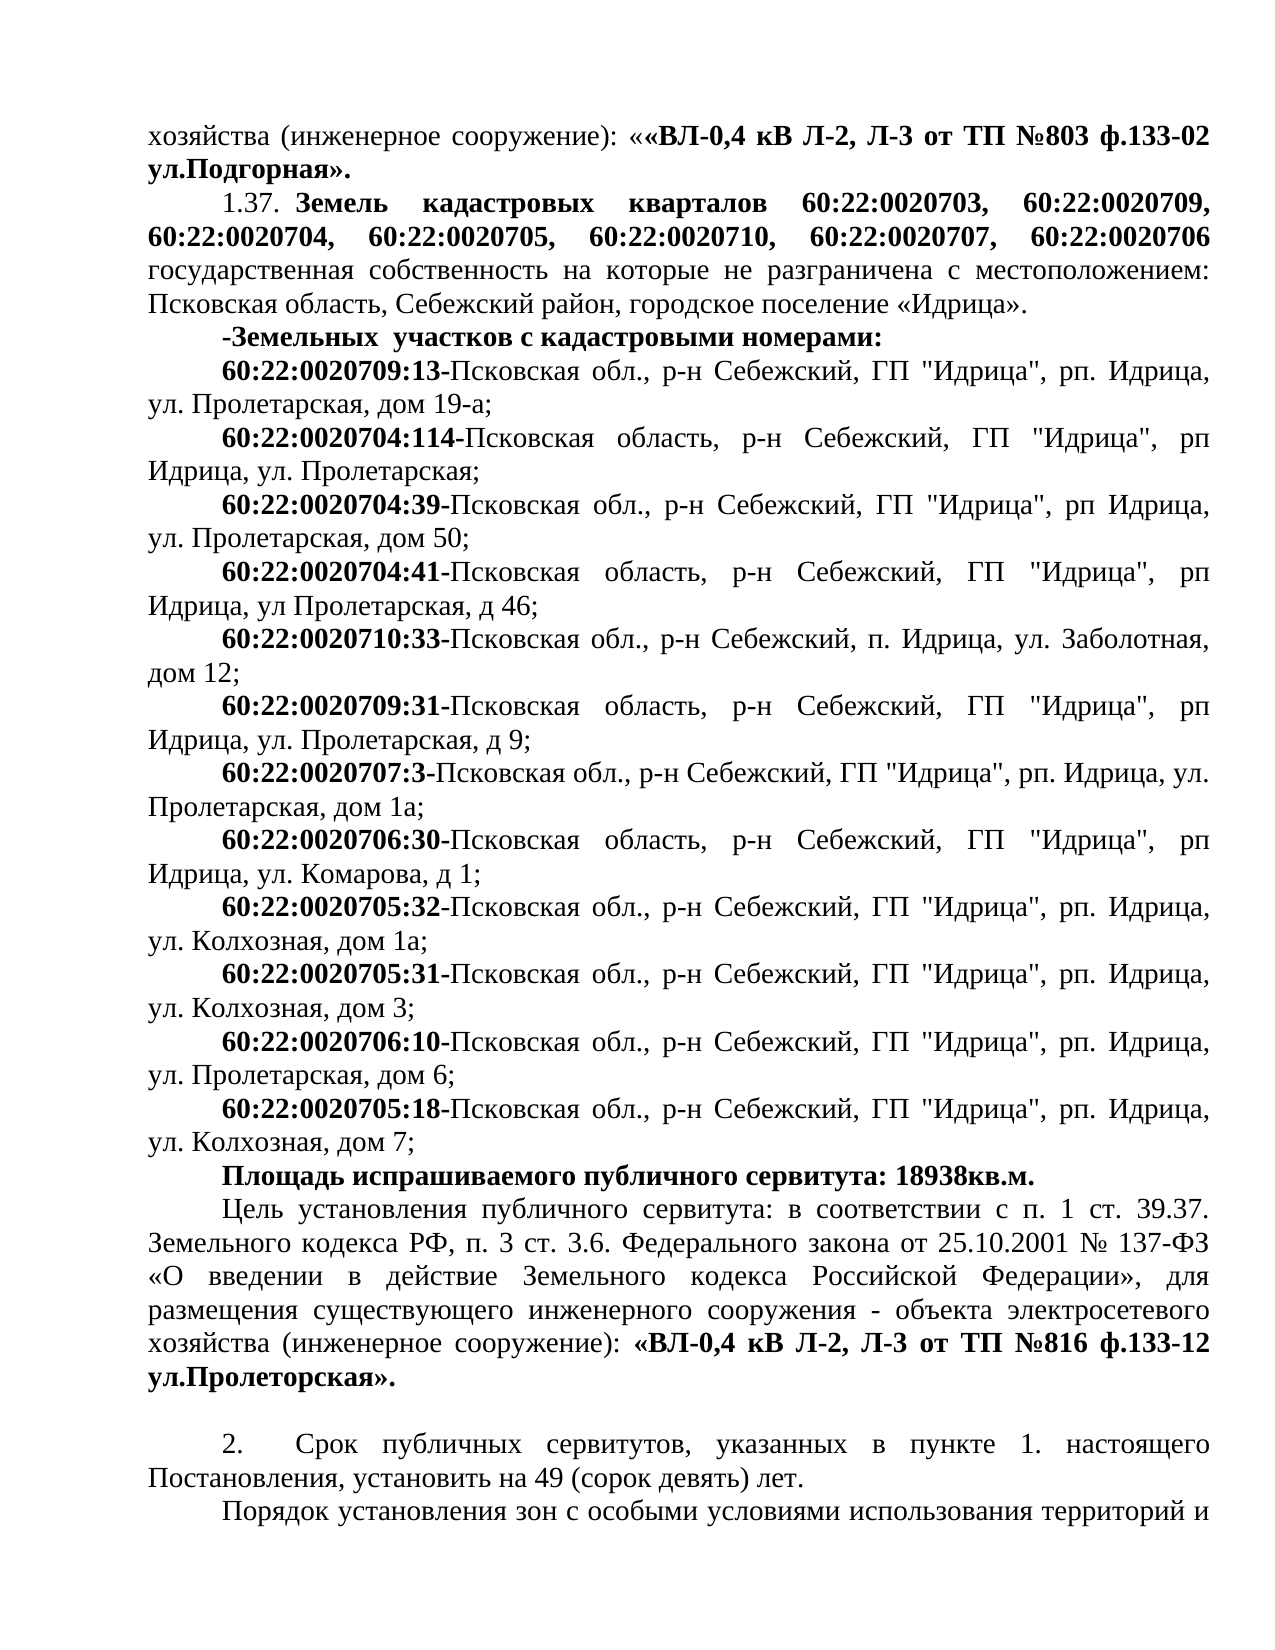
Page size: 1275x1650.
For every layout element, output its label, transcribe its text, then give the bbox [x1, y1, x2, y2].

text -Земельных участков с кадастровыми номерами: [148, 319, 1211, 353]
text 60:22:0020706:30-Псковская область, р-н Себежский, ГП "Идрица", рп Идрица, ул. Комарова, д 1; [148, 822, 1211, 889]
text 60:22:0020706:10-Псковская обл., р-н Себежский, ГП "Идрица", рп. Идрица, ул. Пролетарская, дом 6; [148, 1024, 1211, 1091]
text 60:22:0020709:13-Псковская обл., р-н Себежский, ГП "Идрица", рп. Идрица, ул. Пролетарская, дом 19-а; [148, 353, 1211, 420]
text 60:22:0020705:31-Псковская обл., р-н Себежский, ГП "Идрица", рп. Идрица, ул. Колхозная, дом 3; [148, 957, 1211, 1024]
text 60:22:0020707:3-Псковская обл., р-н Себежский, ГП "Идрица", рп. Идрица, ул. Пролетарская, дом 1а; [148, 755, 1211, 822]
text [148, 1493, 1211, 1527]
text 60:22:0020704:41-Псковская область, р-н Себежский, ГП "Идрица", рп Идрица, ул Пролетарская, д 46; [148, 554, 1211, 621]
text 60:22:0020705:18-Псковская обл., р-н Себежский, ГП "Идрица", рп. Идрица, ул. Колхозная, дом 7; [148, 1091, 1211, 1158]
text Площадь испрашиваемого публичного сервитута: 18938кв.м. [148, 1158, 1211, 1191]
list Срок публичных сервитутов, указанных в пункте 1. настоящего Постановления, установить на 49 (сорок девять) лет. [148, 1426, 1211, 1493]
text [148, 118, 1211, 185]
text Цель установления публичного сервитута: в соответствии с п. 1 ст. 39.37. Земельного кодекса РФ, п. 3 ст. 3.6. Федерального закона от 25.10.2001 № 137-ФЗ «О введении в действие Земельного кодекса Российской Федерации», для размещения существующего инженерного сооружения - объекта электросетевого хозяйства (инженерное сооружение): «ВЛ-0,4 кВ Л-2, Л-3 от ТП №816 ф.133-12 ул.Пролеторская». [148, 1191, 1211, 1393]
list Земель кадастровых кварталов 60:22:0020703, 60:22:0020709, 60:22:0020704, 60:22:0020705, 60:22:0020710, 60:22:0020707, 60:22:0020706 государственная собственность на которые не разграничена с местоположением: Псковская область, Себежский район, городское поселение «Идрица». [148, 185, 1211, 319]
text 60:22:0020710:33-Псковская обл., р-н Себежский, п. Идрица, ул. Заболотная, дом 12; [148, 621, 1211, 688]
text 60:22:0020704:114-Псковская область, р-н Себежский, ГП "Идрица", рп Идрица, ул. Пролетарская; [148, 420, 1211, 487]
text 60:22:0020705:32-Псковская обл., р-н Себежский, ГП "Идрица", рп. Идрица, ул. Колхозная, дом 1а; [148, 889, 1211, 957]
text 60:22:0020704:39-Псковская обл., р-н Себежский, ГП "Идрица", рп Идрица, ул. Пролетарская, дом 50; [148, 487, 1211, 554]
text 60:22:0020709:31-Псковская область, р-н Себежский, ГП "Идрица", рп Идрица, ул. Пролетарская, д 9; [148, 688, 1211, 755]
